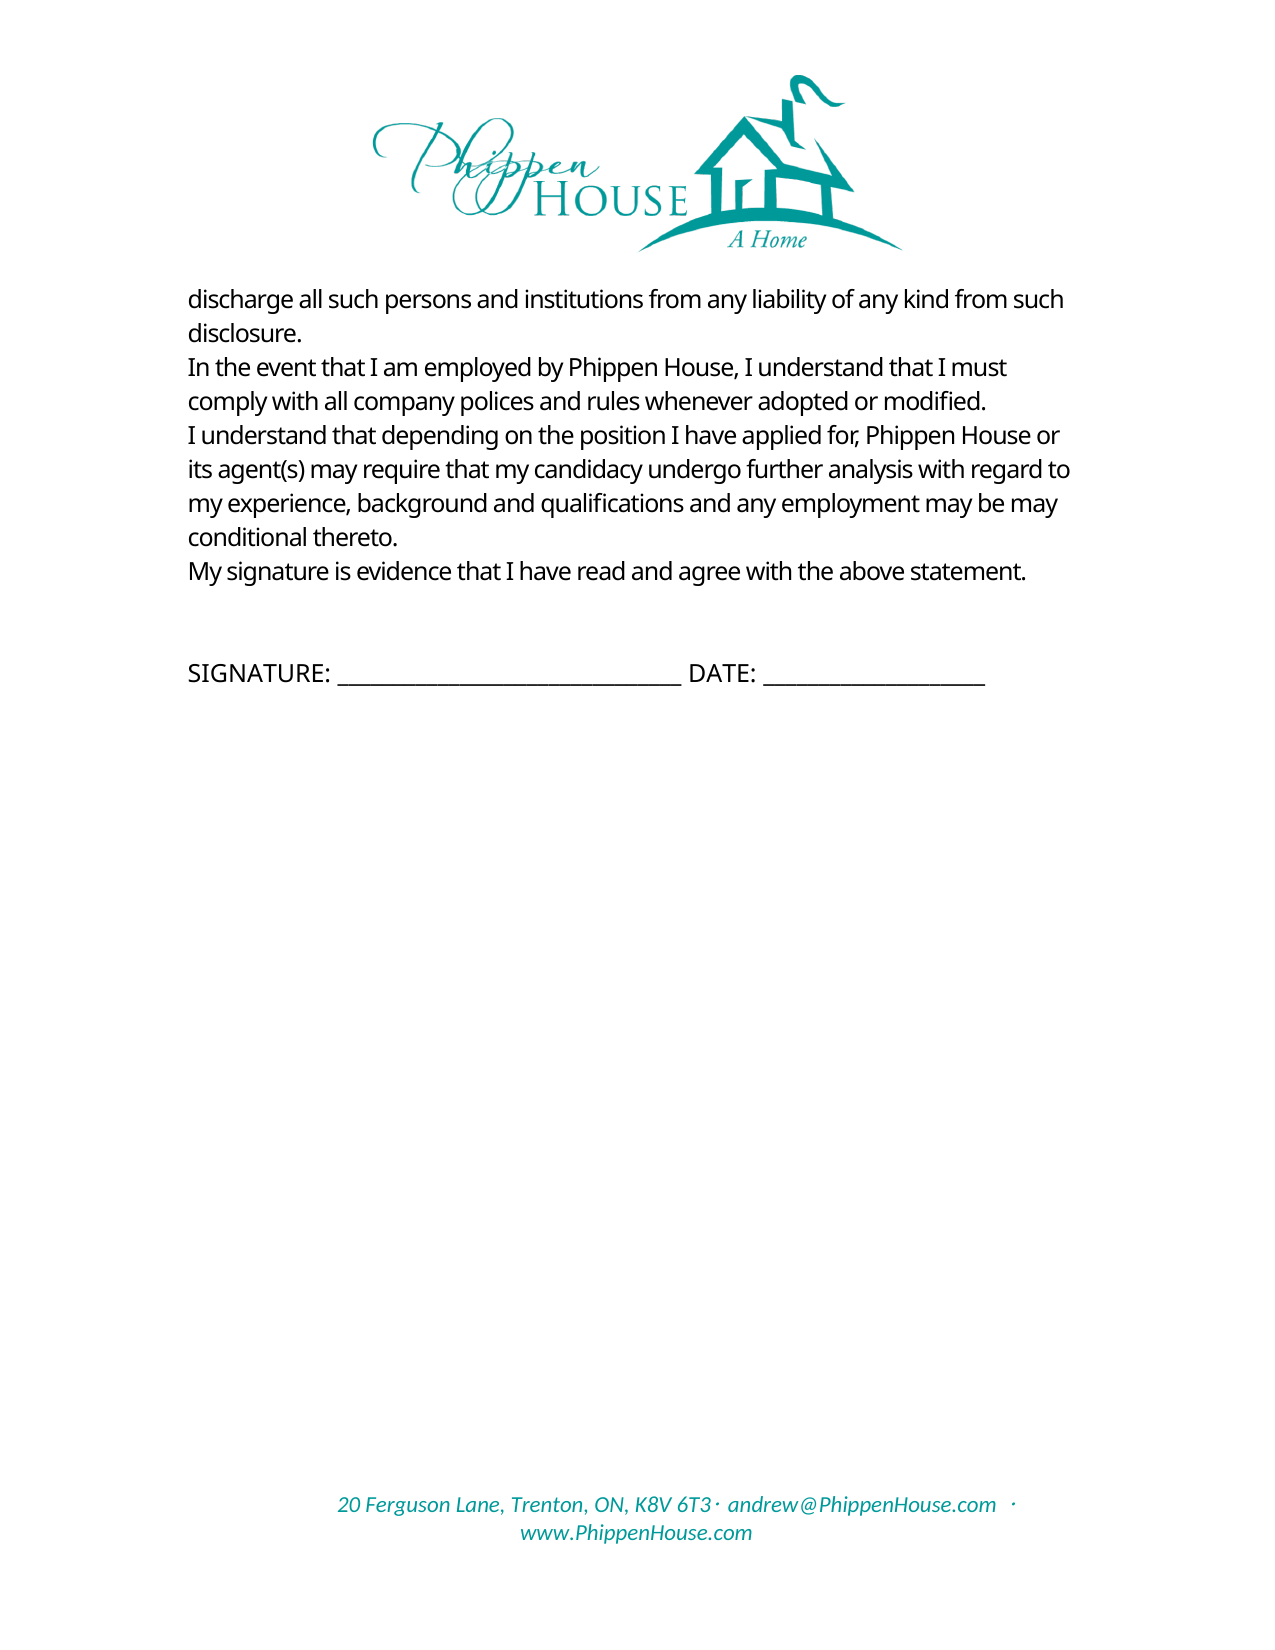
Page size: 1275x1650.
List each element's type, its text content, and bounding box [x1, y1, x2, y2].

picture [372, 75, 903, 253]
text SIGNATURE: _______________________________ DATE: ____________________ [187, 656, 1087, 690]
title My signature is evidence that I have read and agree with the above statement. [187, 554, 1087, 588]
title In the event that I am employed by Phippen House, I understand that I must comply with all company polices and rules whenever adopted or modified. [187, 349, 1087, 418]
title I understand that depending on the position I have applied for, Phippen House or its agent(s) may require that my candidacy undergo further analysis with regard to my experience, background and qualifications and any employment may be may conditional thereto. [187, 418, 1087, 554]
